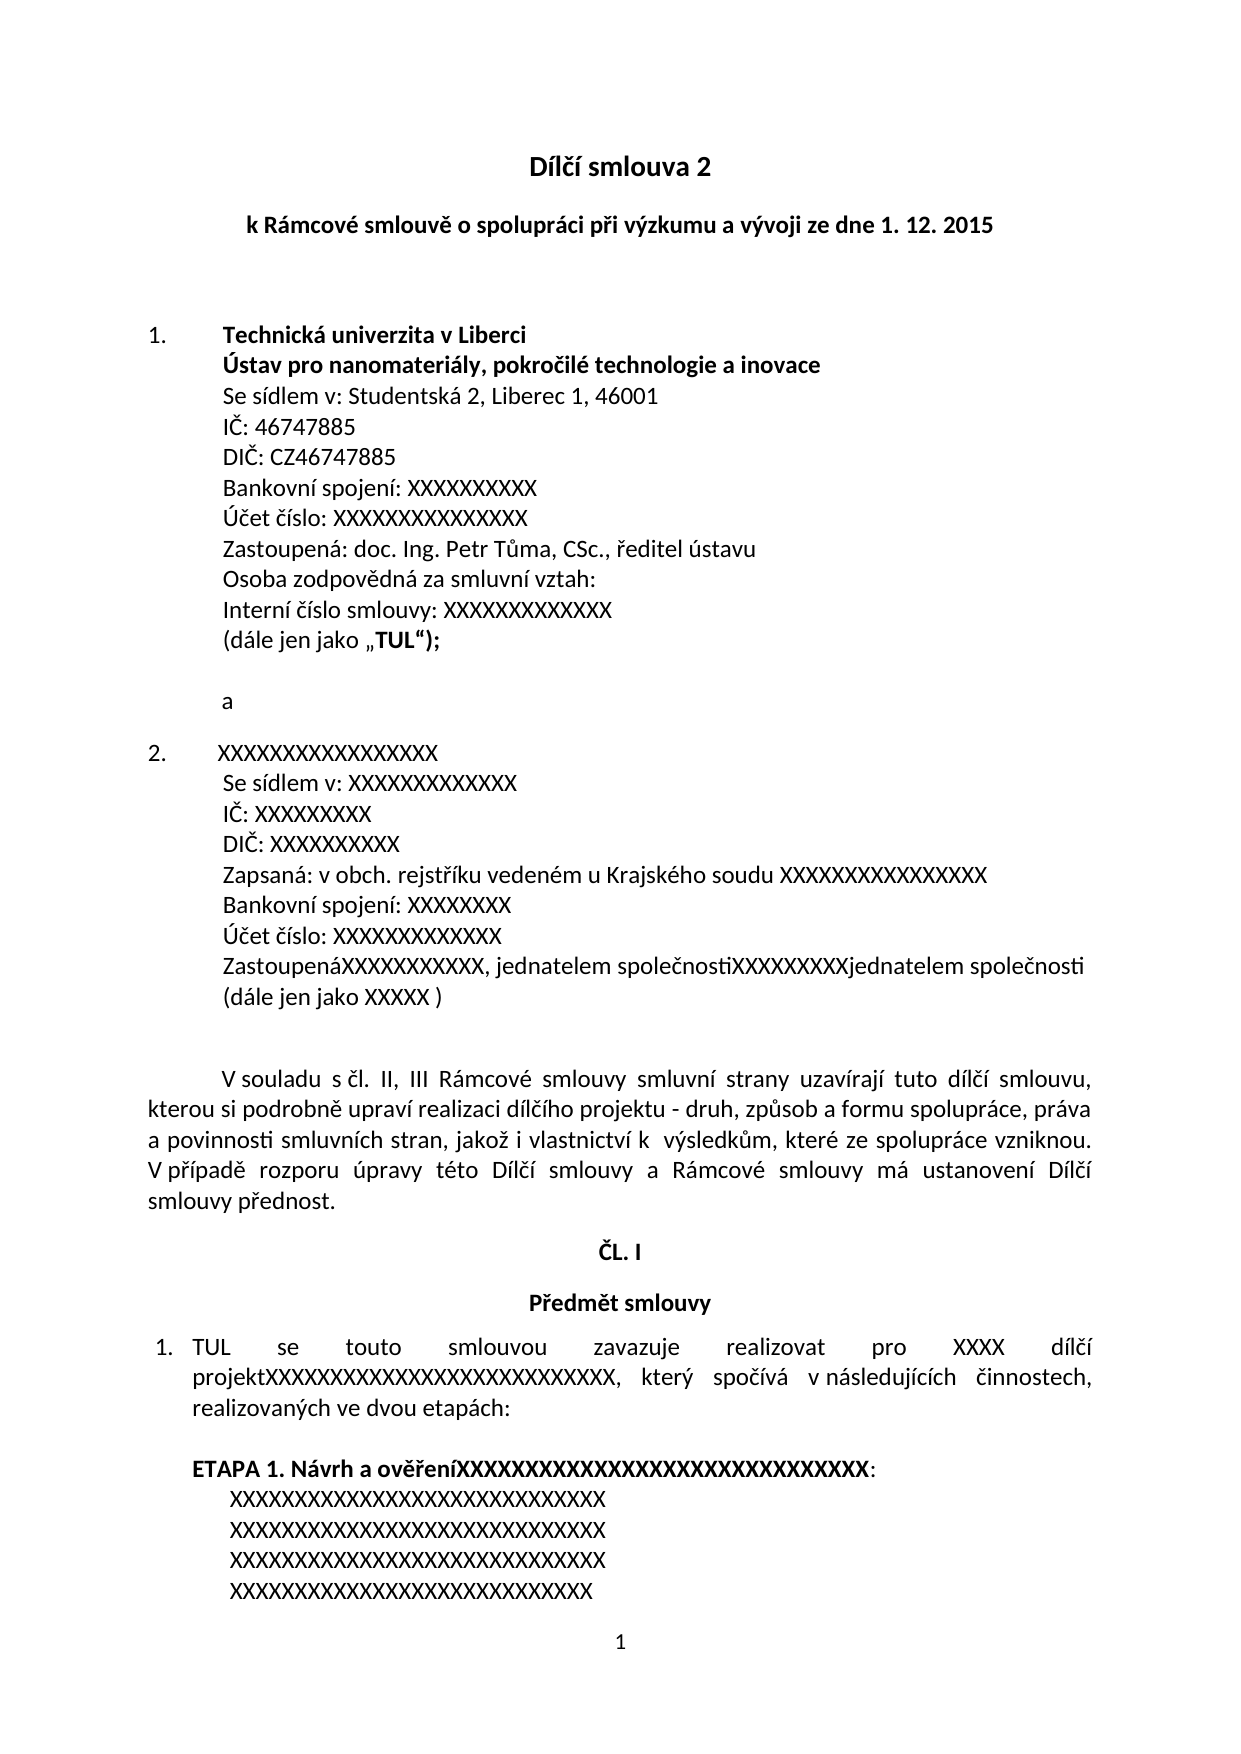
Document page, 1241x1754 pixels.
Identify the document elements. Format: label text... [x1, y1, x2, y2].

text k Rámcové smlouvě o spolupráci při výzkumu a vývoji ze dne 1. 12. 2015 [148, 209, 1092, 240]
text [229, 1575, 1092, 1605]
text V souladu s čl. II, III Rámcové smlouvy smluvní strany uzavírají tuto dílčí smlouvu, kterou si podrobně upraví realizaci dílčího projektu - druh, způsob a formu spolupráce, práva a povinnosti smluvních stran, jakož i vlastnictví k výsledkům, které ze spolupráce vzniknou. V případě rozporu úpravy této Dílčí smlouvy a Rámcové smlouvy má ustanovení Dílčí smlouvy přednost. [148, 1063, 1092, 1215]
text DIČ: CZ46747885 [148, 441, 1092, 472]
text Ústav pro nanomateriály, pokročilé technologie a inovace [223, 350, 1092, 380]
text XXXXXXXXXXXXXXXXXXXXXXXXXXXXX [229, 1544, 1092, 1575]
text XXXXXXXXXXXXXXXXXXXXXXXXXXXXX [229, 1483, 1092, 1514]
text Účet číslo: XXXXXXXXXXXXX [148, 920, 1092, 950]
text (dále jen jako „TUL“); [148, 624, 1092, 655]
text Dílčí smlouva 2 [148, 148, 1092, 183]
text ČL. I [148, 1236, 1092, 1267]
text IČ: 46747885 [148, 411, 1092, 441]
text Zastoupená: doc. Ing. Petr Tůma, CSc., ředitel ústavu [148, 533, 1092, 563]
text Osoba zodpovědná za smluvní vztah: [148, 563, 1092, 594]
text Se sídlem v: Studentská 2, Liberec 1, 46001 [148, 380, 1092, 411]
list TUL se touto smlouvou zavazuje realizovat pro XXXX dílčí projektXXXXXXXXXXXXXXXXXXXXXXXXXXX, který spočívá v následujících činnostech, realizovaných ve dvou etapách: [154, 1331, 1092, 1422]
text DIČ: XXXXXXXXXX [148, 828, 1092, 859]
list Technická univerzita v Liberci [148, 319, 1092, 350]
text 2. XXXXXXXXXXXXXXXXX [148, 737, 1092, 767]
text XXXXXXXXXXXXXXXXXXXXXXXXXXXXX [229, 1514, 1092, 1544]
text (dále jen jako XXXXX ) [148, 981, 1092, 1011]
text Interní číslo smlouvy: XXXXXXXXXXXXX [148, 594, 1092, 624]
text ETAPA 1. Návrh a ověřeníXXXXXXXXXXXXXXXXXXXXXXXXXXXXXX: [192, 1453, 1092, 1483]
text IČ: XXXXXXXXX [148, 798, 1092, 828]
text Bankovní spojení: XXXXXXXXXX [148, 472, 1092, 502]
text Účet číslo: XXXXXXXXXXXXXXX [148, 502, 1092, 533]
text Zapsaná: v obch. rejstříku vedeném u Krajského soudu XXXXXXXXXXXXXXXX [148, 859, 1092, 889]
text a [221, 685, 1092, 716]
text Předmět smlouvy [148, 1288, 1092, 1318]
text Bankovní spojení: XXXXXXXX [148, 889, 1092, 920]
text Se sídlem v: XXXXXXXXXXXXX [148, 767, 1092, 798]
text ZastoupenáXXXXXXXXXXX, jednatelem společnostiXXXXXXXXXjednatelem společnosti [148, 950, 1092, 981]
